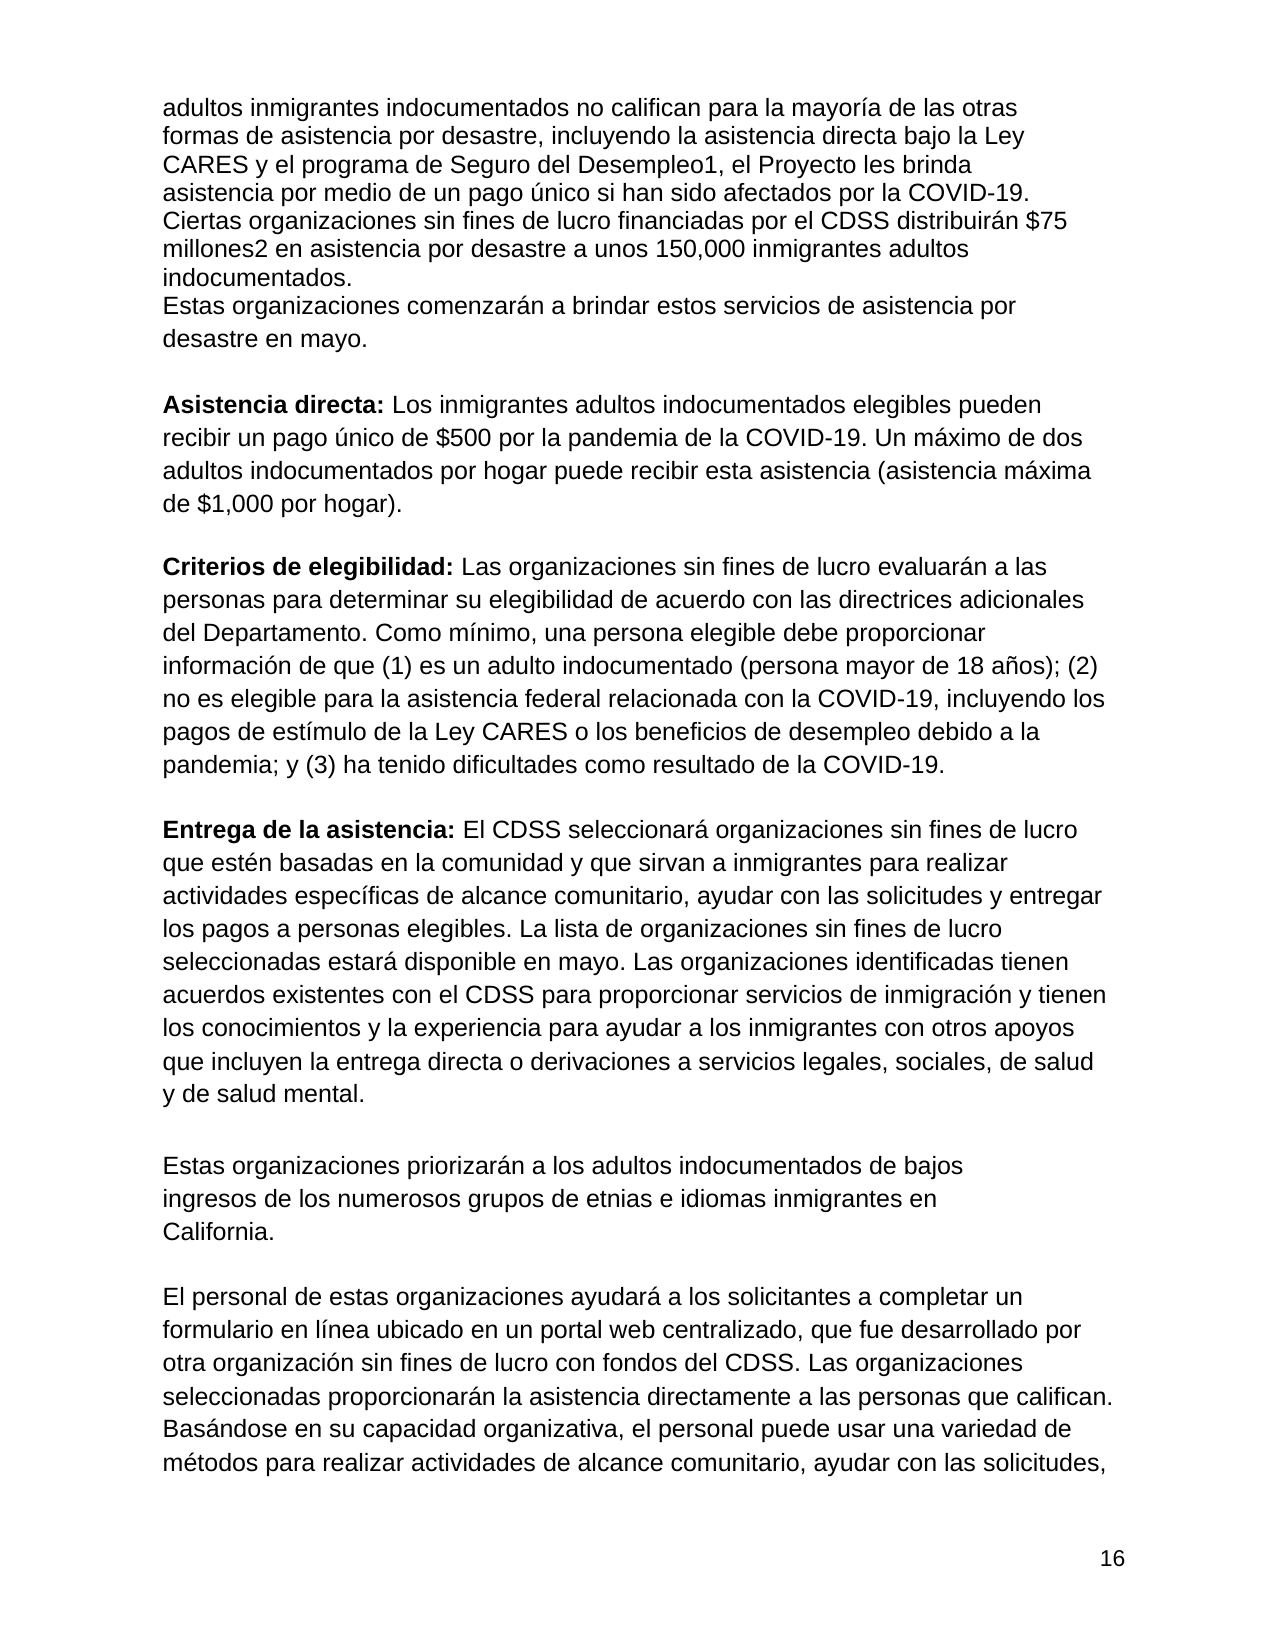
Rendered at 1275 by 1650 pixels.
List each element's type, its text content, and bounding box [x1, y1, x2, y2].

text Criterios de elegibilidad: Las organizaciones sin fines de lucro evaluarán a las personas para determinar su elegibilidad de acuerdo con las directrices adicionales del Departamento. Como mínimo, una persona elegible debe proporcionar información de que (1) es un adulto indocumentado (persona mayor de 18 años); (2) no es elegible para la asistencia federal relacionada con la COVID-19, incluyendo los pagos de estímulo de la Ley CARES o los beneficios de desempleo debido a la pandemia; y (3) ha tenido dificultades como resultado de la COVID-19. [162, 552, 1114, 779]
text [162, 1282, 1114, 1476]
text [162, 94, 1089, 291]
text Asistencia directa: Los inmigrantes adultos indocumentados elegibles pueden recibir un pago único de $500 por la pandemia de la COVID-19. Un máximo de dos adultos indocumentados por hogar puede recibir esta asistencia (asistencia máxima de $1,000 por hogar). [162, 389, 1102, 517]
text Estas organizaciones priorizarán a los adultos indocumentados de bajos ingresos de los numerosos grupos de etnias e idiomas inmigrantes en California. [162, 1151, 1033, 1246]
text Estas organizaciones comenzarán a brindar estos servicios de asistencia por desastre en mayo. [162, 291, 1048, 353]
text Entrega de la asistencia: El CDSS seleccionará organizaciones sin fines de lucro que estén basadas en la comunidad y que sirvan a inmigrantes para realizar actividades específicas de alcance comunitario, ayudar con las solicitudes y entregar los pagos a personas elegibles. La lista de organizaciones sin fines de lucro seleccionadas estará disponible en mayo. Las organizaciones identificadas tienen acuerdos existentes con el CDSS para proporcionar servicios de inmigración y tienen los conocimientos y la experiencia para ayudar a los inmigrantes con otros apoyos que incluyen la entrega directa o derivaciones a servicios legales, sociales, de salud y de salud mental. [162, 815, 1110, 1108]
